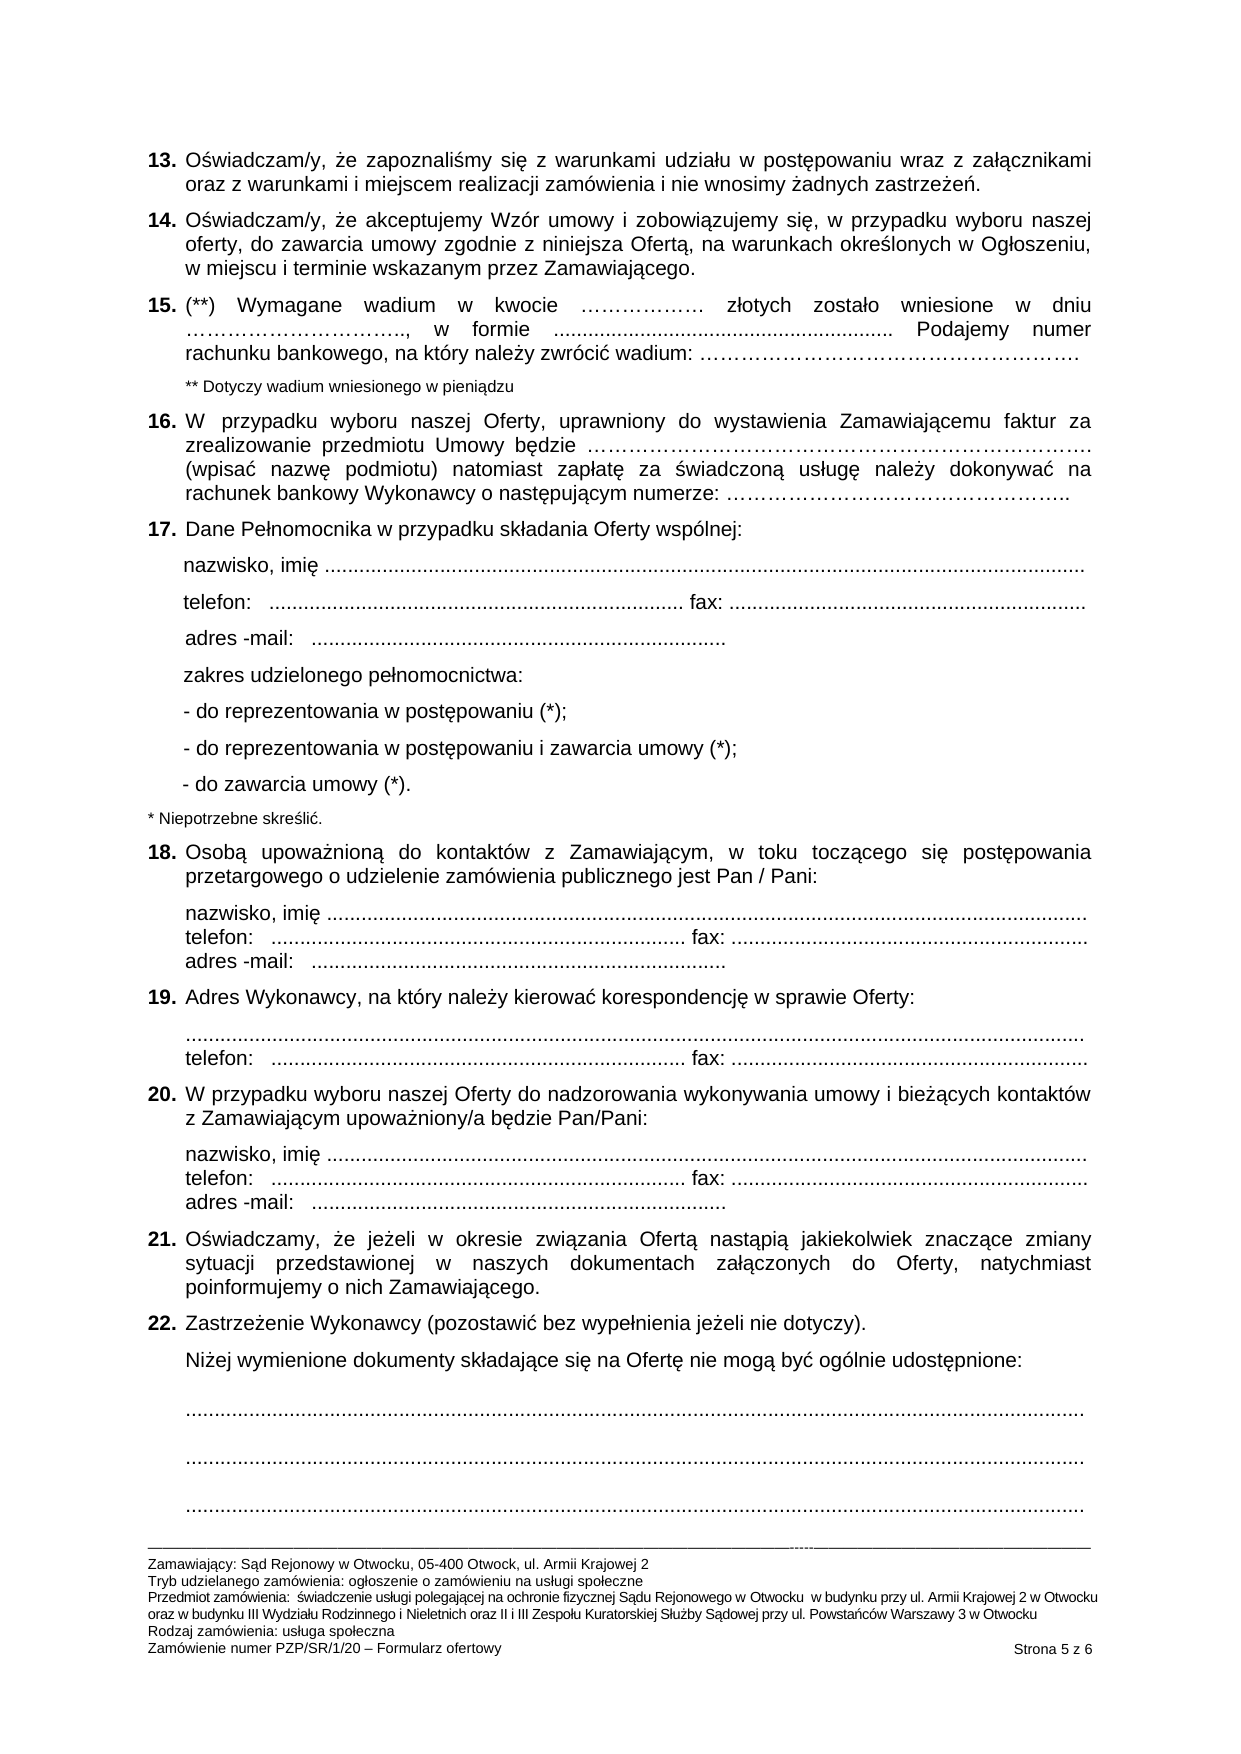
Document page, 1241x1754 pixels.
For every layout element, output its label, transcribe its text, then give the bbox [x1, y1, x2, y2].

list Oświadczamy, że jeżeli w okresie związania Ofertą nastąpią jakiekolwiek znaczące zmiany sytuacji przedstawionej w naszych dokumentach załączonych do Oferty, natychmiast poinformujemy o nich Zamawiającego. [148, 1227, 1092, 1298]
text Niżej wymienione dokumenty składające się na Ofertę nie mogą być ogólnie udostępnione: [185, 1347, 1092, 1371]
text - do zawarcia umowy (*). [148, 772, 1092, 796]
text - do reprezentowania w postępowaniu i zawarcia umowy (*); [183, 736, 1092, 759]
text * Niepotrzebne skreślić. [148, 808, 1127, 828]
text - do reprezentowania w postępowaniu (*); [183, 699, 1092, 723]
text zakres udzielonego pełnomocnictwa: [183, 663, 1095, 687]
list ** Dotyczy wadium wniesionego w pieniądzu [185, 377, 1092, 396]
text telefon: ........................................................................ fax: .............................................................. [183, 590, 1092, 614]
list W przypadku wyboru naszej Oferty, uprawniony do wystawienia Zamawiającemu faktur za zrealizowanie przedmiotu Umowy będzie ………………………………………………………………. (wpisać nazwę podmiotu) natomiast zapłatę za świadczoną usługę należy dokonywać na rachunek bankowy Wykonawcy o następującym numerze: ………………………………………….. [148, 408, 1092, 504]
list Zastrzeżenie Wykonawcy (pozostawić bez wypełnienia jeżeli nie dotyczy). [148, 1311, 1092, 1335]
list Oświadczam/y, że akceptujemy Wzór umowy i zobowiązujemy się, w przypadku wyboru naszej oferty, do zawarcia umowy zgodnie z niniejsza Ofertą, na warunkach określonych w Ogłoszeniu, w miejscu i terminie wskazanym przez Zamawiającego. [148, 208, 1092, 280]
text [185, 1493, 1092, 1517]
list telefon: ........................................................................ fax: .............................................................. [185, 1166, 1092, 1190]
list Osobą upoważnioną do kontaktów z Zamawiającym, w toku toczącego się postępowania przetargowego o udzielenie zamówienia publicznego jest Pan / Pani: [148, 840, 1092, 888]
list nazwisko, imię .................................................................................................................................... [185, 1142, 1092, 1166]
text nazwisko, imię .................................................................................................................................... [183, 553, 1092, 577]
list Dane Pełnomocnika w przypadku składania Oferty wspólnej: [148, 517, 1092, 541]
list nazwisko, imię .................................................................................................................................... [185, 901, 1092, 924]
list ............................................................................................................................................................ [185, 1021, 1092, 1045]
list Adres Wykonawcy, na który należy kierować korespondencję w sprawie Oferty: [148, 985, 1092, 1009]
list adres -mail: ........................................................................ [185, 626, 1092, 650]
list adres -mail: ........................................................................ [185, 1190, 1092, 1214]
list telefon: ........................................................................ fax: .............................................................. [185, 1045, 1092, 1069]
list adres -mail: ........................................................................ [185, 948, 1092, 972]
list Oświadczam/y, że zapoznaliśmy się z warunkami udziału w postępowaniu wraz z załącznikami oraz z warunkami i miejscem realizacji zamówienia i nie wnosimy żadnych zastrzeżeń. [148, 148, 1092, 196]
list W przypadku wyboru naszej Oferty do nadzorowania wykonywania umowy i bieżących kontaktów z Zamawiającym upoważniony/a będzie Pan/Pani: [148, 1082, 1092, 1130]
list (**) Wymagane wadium w kwocie ……………… złotych zostało wniesione w dniu ………………………….., w formie ........................................................... Podajemy numer rachunku bankowego, na który należy zwrócić wadium: ………………………………………………. [148, 292, 1092, 364]
list telefon: ........................................................................ fax: .............................................................. [185, 924, 1092, 948]
